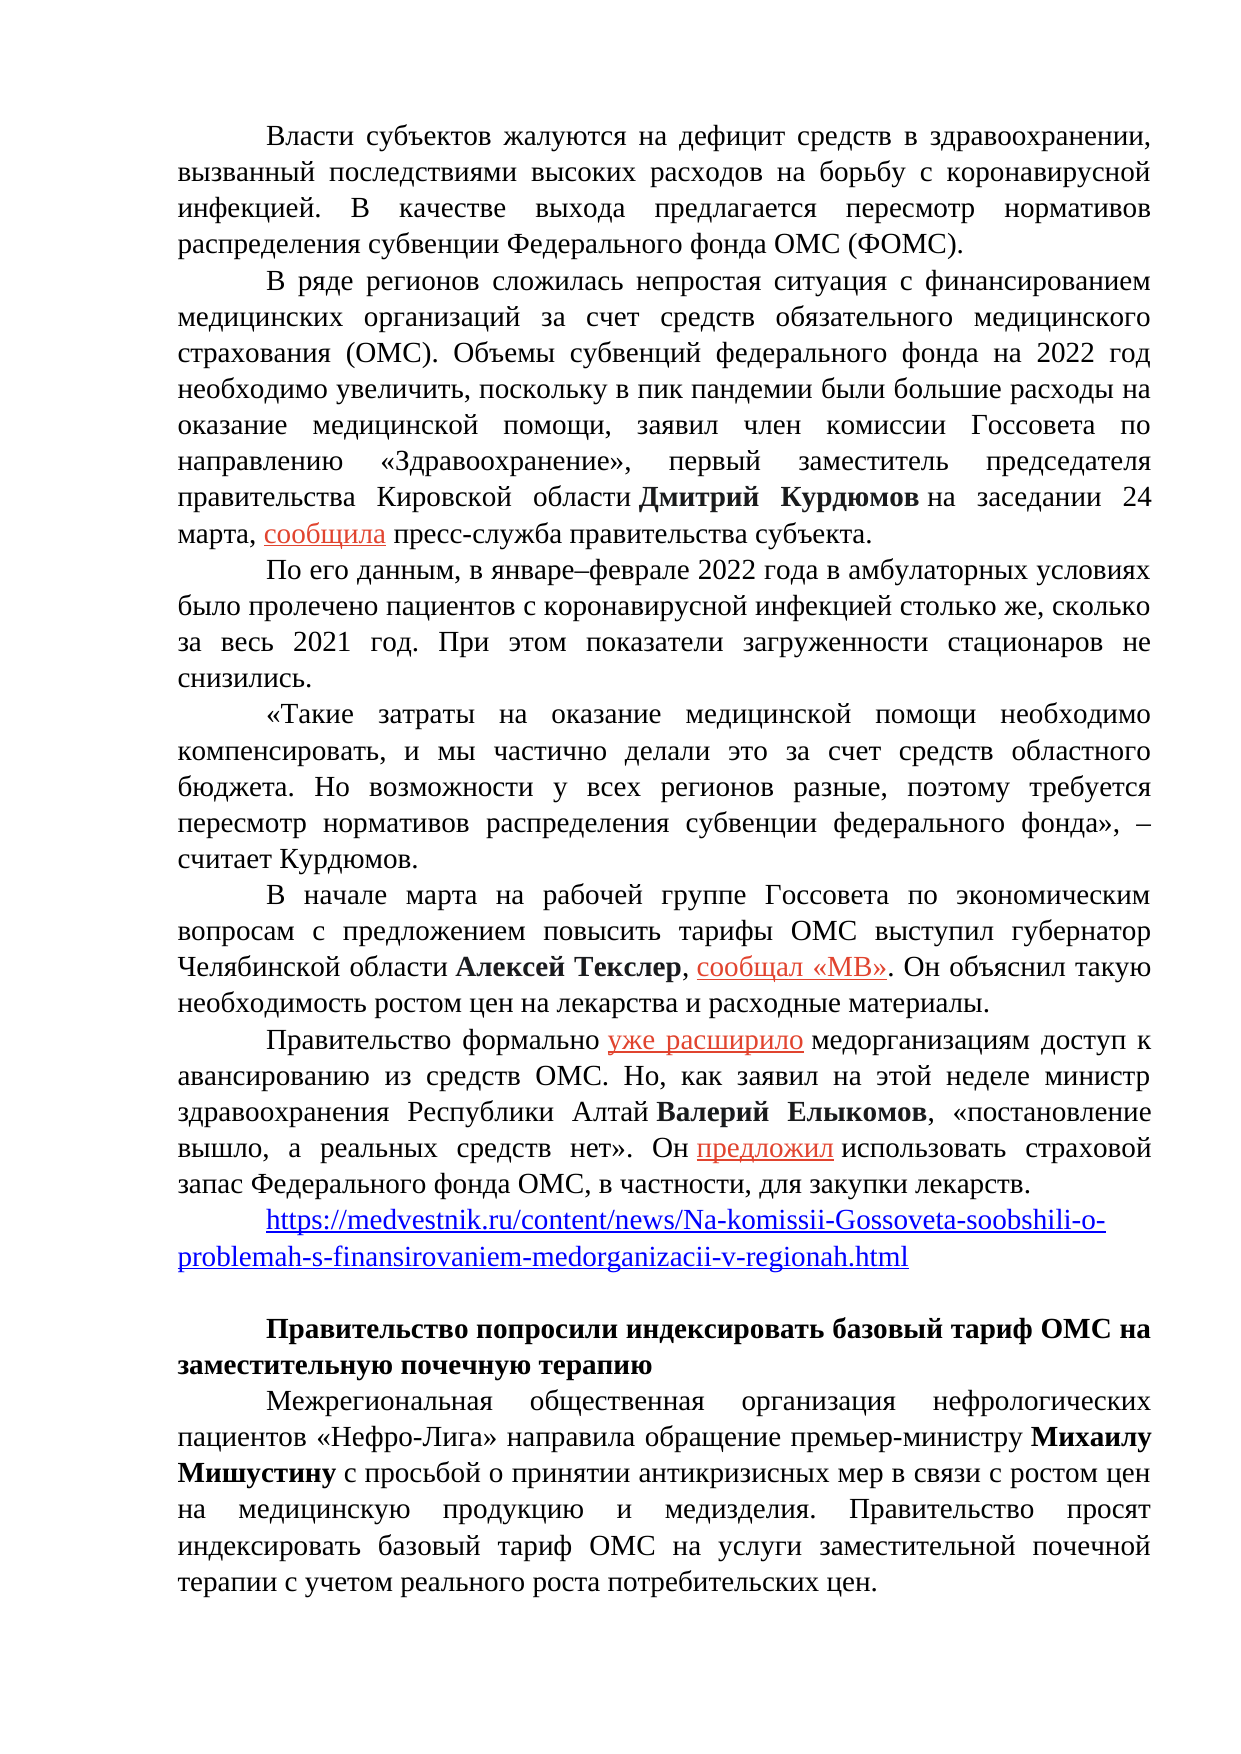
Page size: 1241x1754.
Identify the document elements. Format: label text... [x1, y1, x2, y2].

text Правительство формально уже расширило медорганизациям доступ к авансированию из средств ОМС. Но, как заявил на этой неделе министр здравоохранения Республики Алтай Валерий Елыкомов, «постановление вышло, а реальных средств нет». Он предложил использовать страховой запас Федерального фонда ОМС, в частности, для закупки лекарств. [177, 1022, 1152, 1200]
text Межрегиональная общественная организация нефрологических пациентов «Нефро-Лига» направила обращение премьер-министру Михаилу Мишустину с просьбой о принятии антикризисных мер в связи с ростом цен на медицинскую продукцию и медизделия. Правительство просят индексировать базовый тариф ОМС на услуги заместительной почечной терапии с учетом реального роста потребительских цен. [177, 1383, 1152, 1597]
text «Такие затраты на оказание медицинской помощи необходимо компенсировать, и мы частично делали это за счет средств областного бюджета. Но возможности у всех регионов разные, поэтому требуется пересмотр нормативов распределения субвенции федерального фонда», – считает Курдюмов. [177, 696, 1152, 874]
text https://medvestnik.ru/content/news/Na-komissii-Gossoveta-soobshili-o-problemah-s-finansirovaniem-medorganizacii-v-regionah.html [177, 1202, 1152, 1272]
text В ряде регионов сложилась непростая ситуация с финансированием медицинских организаций за счет средств обязательного медицинского страхования (ОМС). Объемы субвенций федерального фонда на 2022 год необходимо увеличить, поскольку в пик пандемии были большие расходы на оказание медицинской помощи, заявил член комиссии Госсовета по направлению «Здравоохранение», первый заместитель председателя правительства Кировской области Дмитрий Курдюмов на заседании 24 марта, сообщила пресс-служба правительства субъекта. [177, 263, 1152, 549]
text Власти субъектов жалуются на дефицит средств в здравоохранении, вызванный последствиями высоких расходов на борьбу с коронавирусной инфекцией. В качестве выхода предлагается пересмотр нормативов распределения субвенции Федерального фонда ОМС (ФОМС). [177, 118, 1152, 260]
text По его данным, в январе–феврале 2022 года в амбулаторных условиях было пролечено пациентов с коронавирусной инфекцией столько же, сколько за весь 2021 год. При этом показатели загруженности стационаров не снизились. [177, 552, 1152, 694]
text Правительство попросили индексировать базовый тариф ОМС на заместительную почечную терапию [177, 1311, 1152, 1381]
text В начале марта на рабочей группе Госсовета по экономическим вопросам с предложением повысить тарифы ОМС выступил губернатор Челябинской области Алексей Текслер, сообщал «МВ». Он объяснил такую необходимость ростом цен на лекарства и расходные материалы. [177, 877, 1152, 1019]
